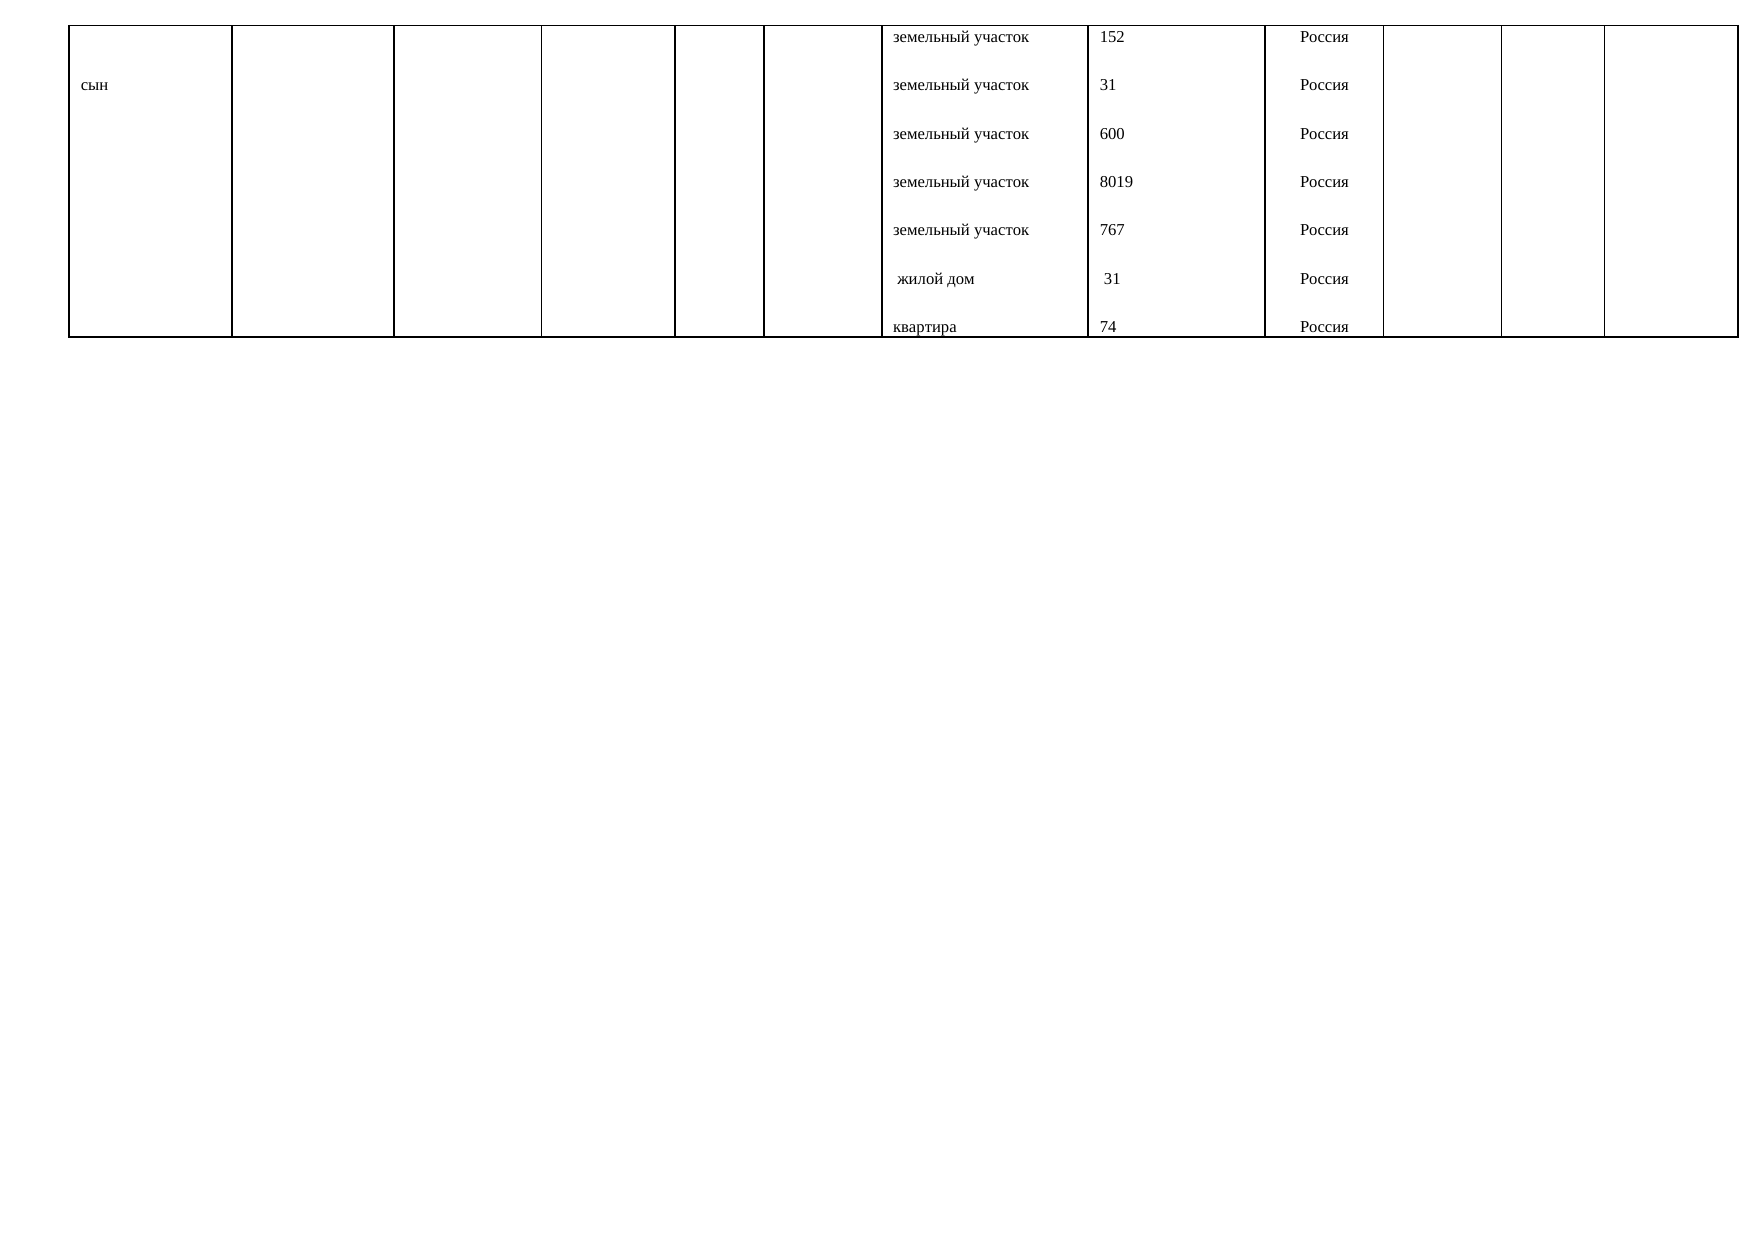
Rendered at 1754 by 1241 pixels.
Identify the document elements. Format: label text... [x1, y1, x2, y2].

table_cell [1502, 26, 1604, 336]
table_cell 152 31 600 8019 767 31 74 [1089, 26, 1264, 336]
table_cell [542, 26, 674, 336]
table_cell [395, 26, 541, 336]
table_cell [233, 26, 393, 336]
table_cell [1605, 26, 1737, 336]
table_cell [765, 26, 881, 336]
table_cell [1384, 26, 1501, 336]
table_cell сын [70, 26, 231, 336]
table_cell Россия Россия Россия Россия Россия Россия Россия [1266, 26, 1383, 336]
table_cell земельный участок земельный участок земельный участок земельный участок земельный участок жилой дом квартира [883, 26, 1087, 336]
table_cell [676, 26, 763, 336]
